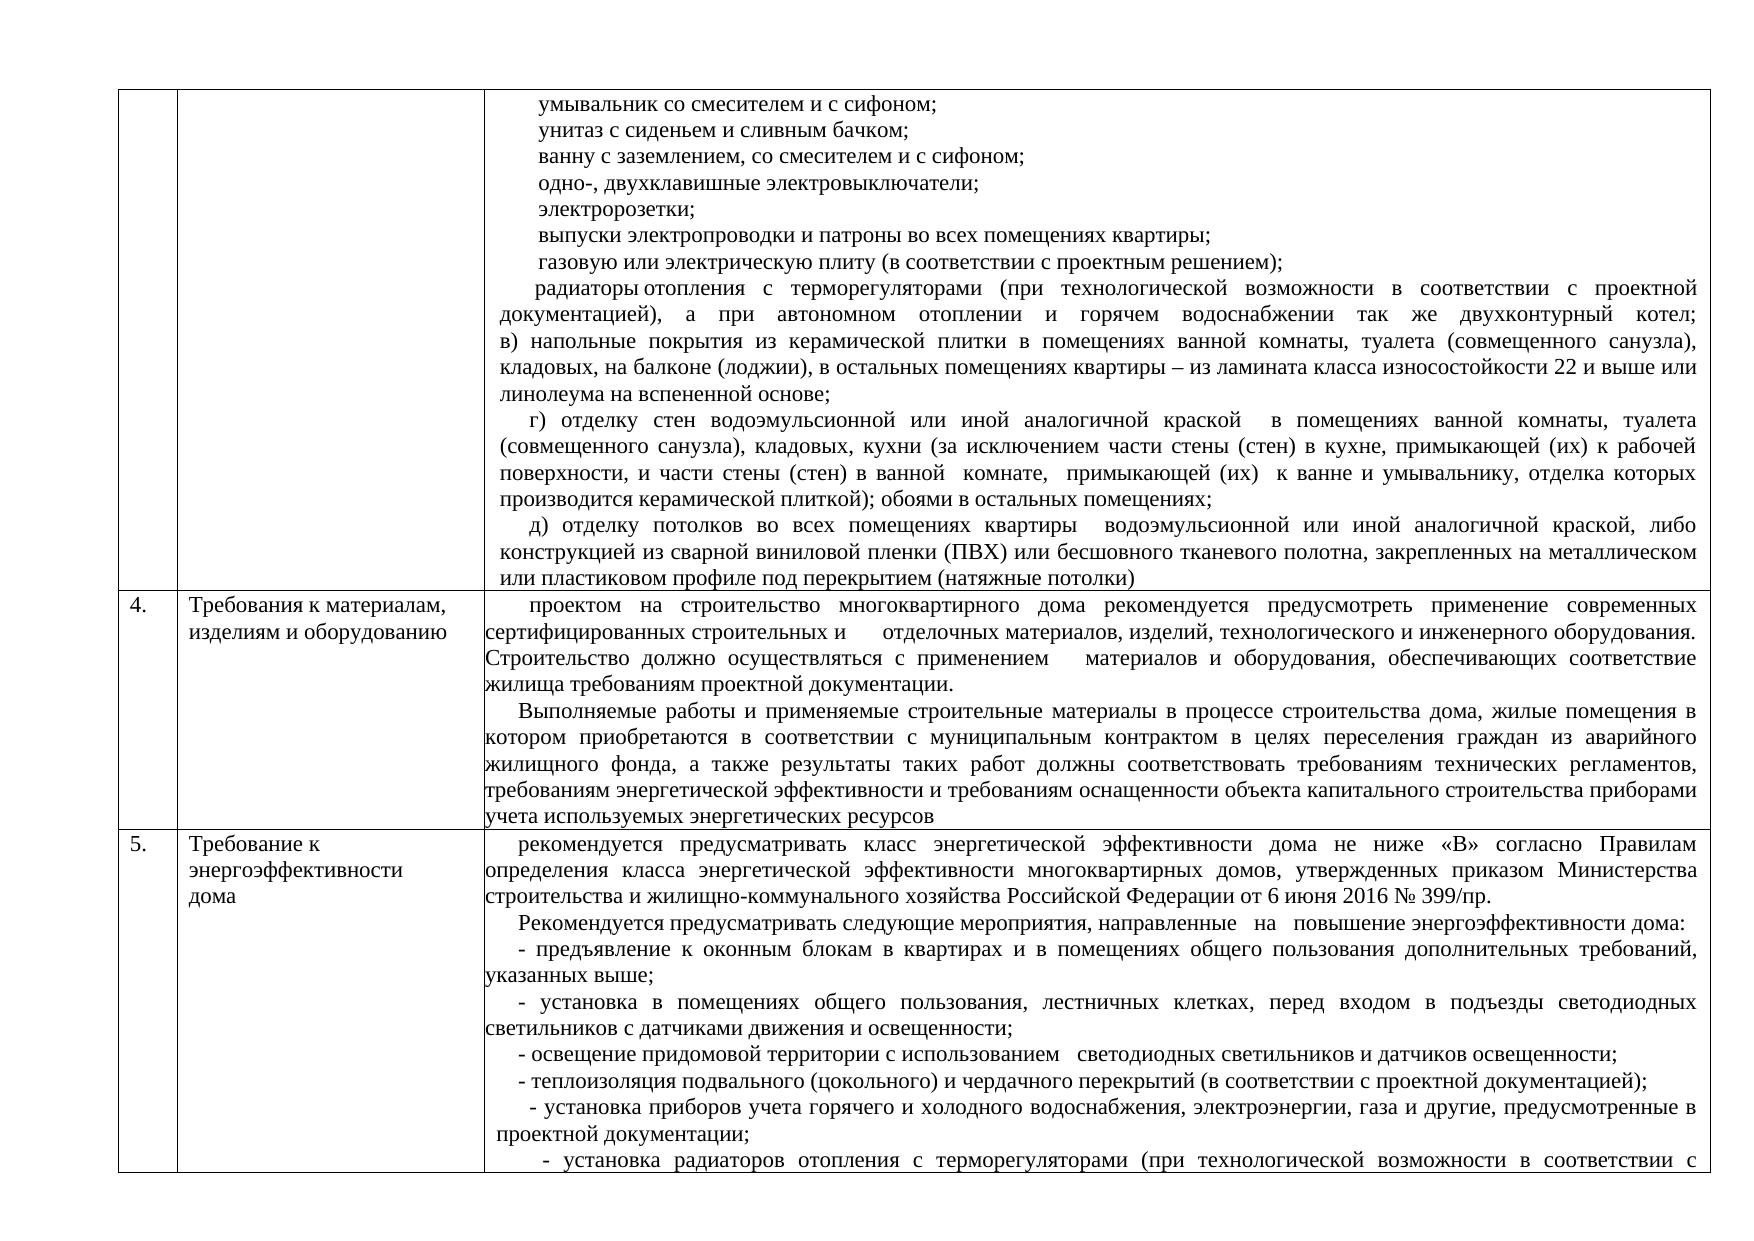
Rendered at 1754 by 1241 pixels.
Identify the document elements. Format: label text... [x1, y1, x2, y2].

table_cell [178, 830, 484, 1172]
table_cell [485, 90, 1710, 590]
table_cell Требования к материалам, изделиям и оборудованию [178, 591, 484, 829]
table_cell 4. [119, 591, 177, 829]
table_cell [178, 90, 484, 590]
table_cell 3. [119, 90, 177, 590]
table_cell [485, 830, 1710, 1172]
table_cell проектом на строительство многоквартирного дома рекомендуется предусмотреть применение современных сертифицированных строительных и отделочных материалов, изделий, технологического и инженерного оборудования. Строительство должно осуществляться с применением материалов и оборудования, обеспечивающих соответствие жилища требованиям проектной документации. Выполняемые работы и применяемые строительные материалы в процессе строительства дома, жилые помещения в котором приобретаются в соответствии с муниципальным контрактом в целях переселения граждан из аварийного жилищного фонда, а также результаты таких работ должны соответствовать требованиям технических регламентов, требованиям энергетической эффективности и требованиям оснащенности объекта капитального строительства приборами учета используемых энергетических ресурсов [485, 591, 1710, 829]
table_cell 5. [119, 830, 177, 1172]
